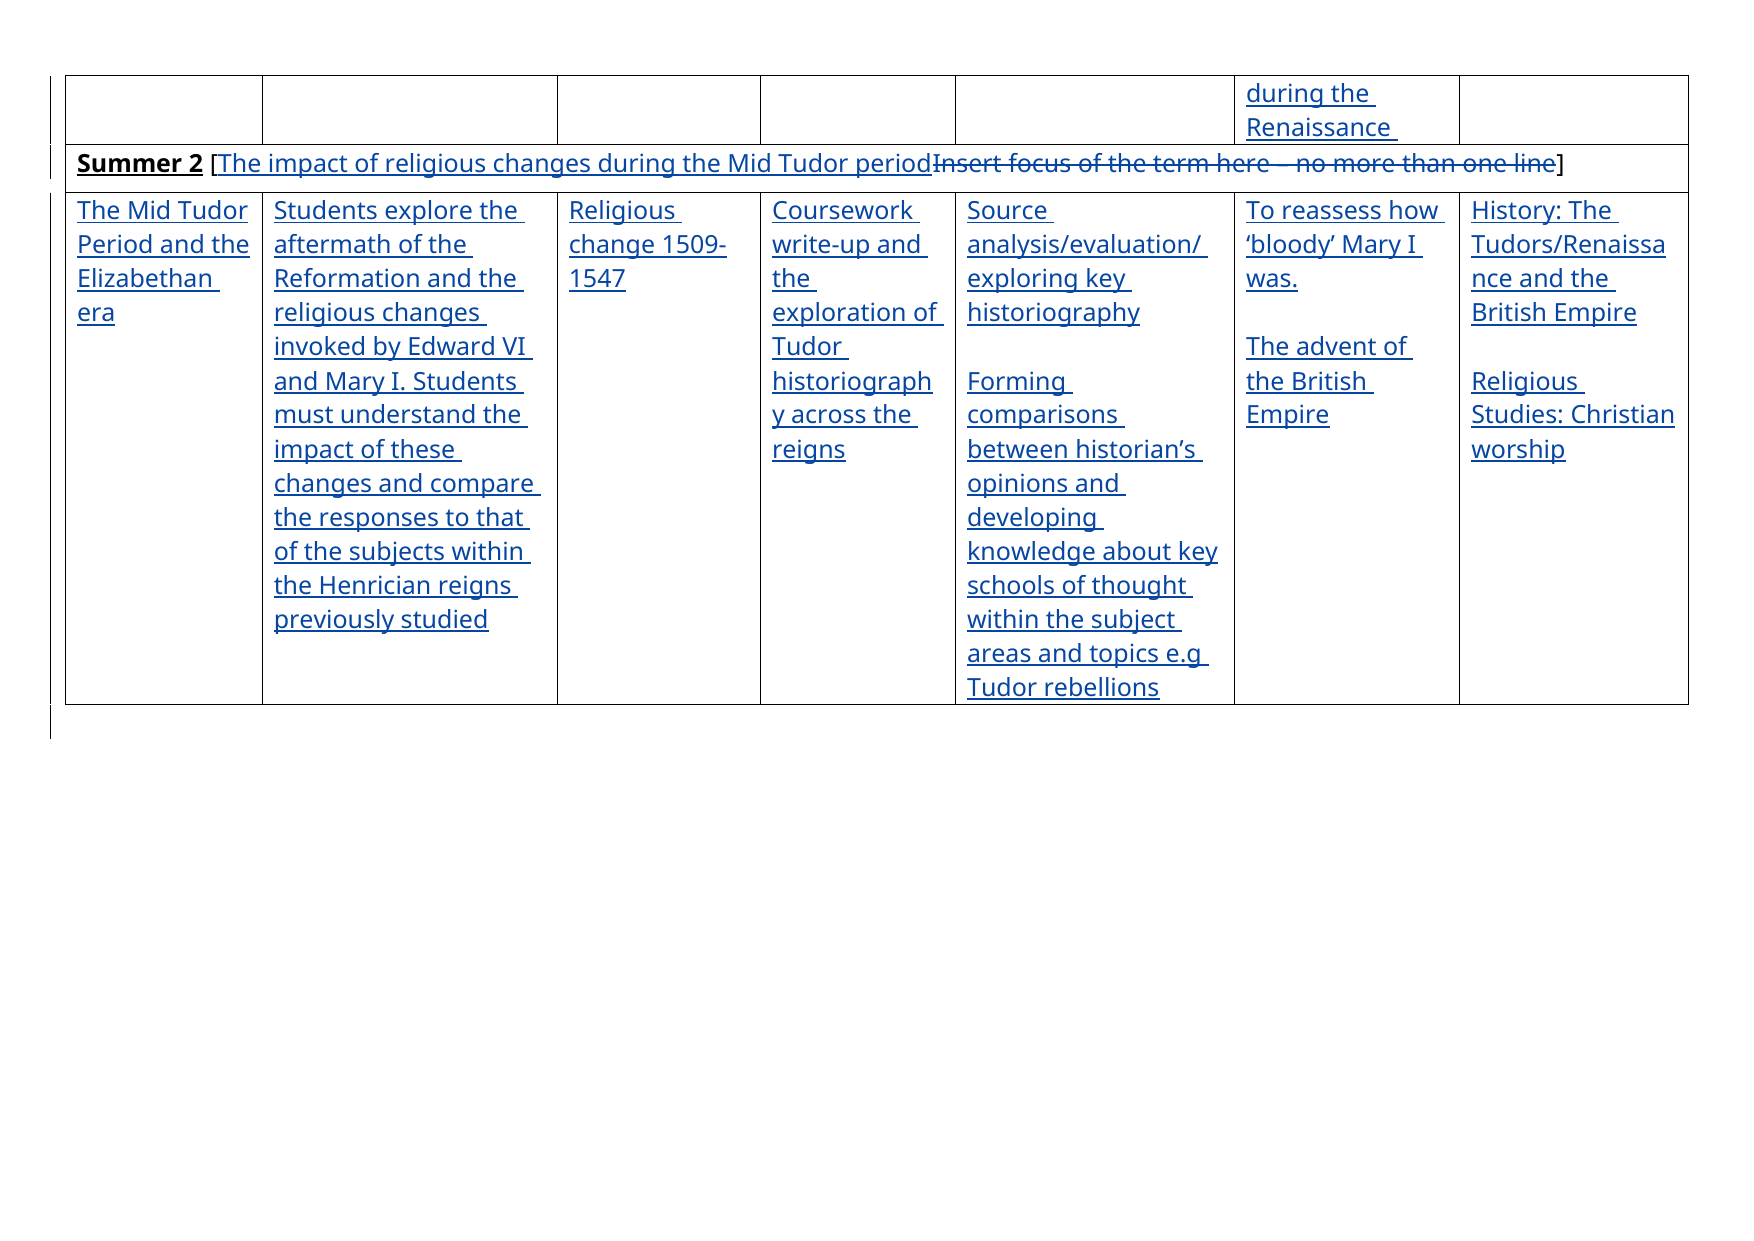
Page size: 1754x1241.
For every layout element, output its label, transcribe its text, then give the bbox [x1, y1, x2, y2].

table_cell [1235, 193, 1459, 704]
table_cell [761, 76, 955, 144]
table_cell [1460, 76, 1688, 144]
table_cell Summer 2 [] [66, 145, 1688, 192]
table_cell [1460, 193, 1688, 704]
table_cell [263, 76, 557, 144]
table_cell [956, 76, 1234, 144]
table_cell [1235, 76, 1459, 144]
table_cell [66, 76, 262, 144]
table_cell [956, 193, 1234, 704]
table_cell [761, 193, 955, 704]
table_cell [66, 193, 262, 704]
table_cell [263, 193, 557, 704]
table_cell [558, 76, 760, 144]
table_cell [558, 193, 760, 704]
